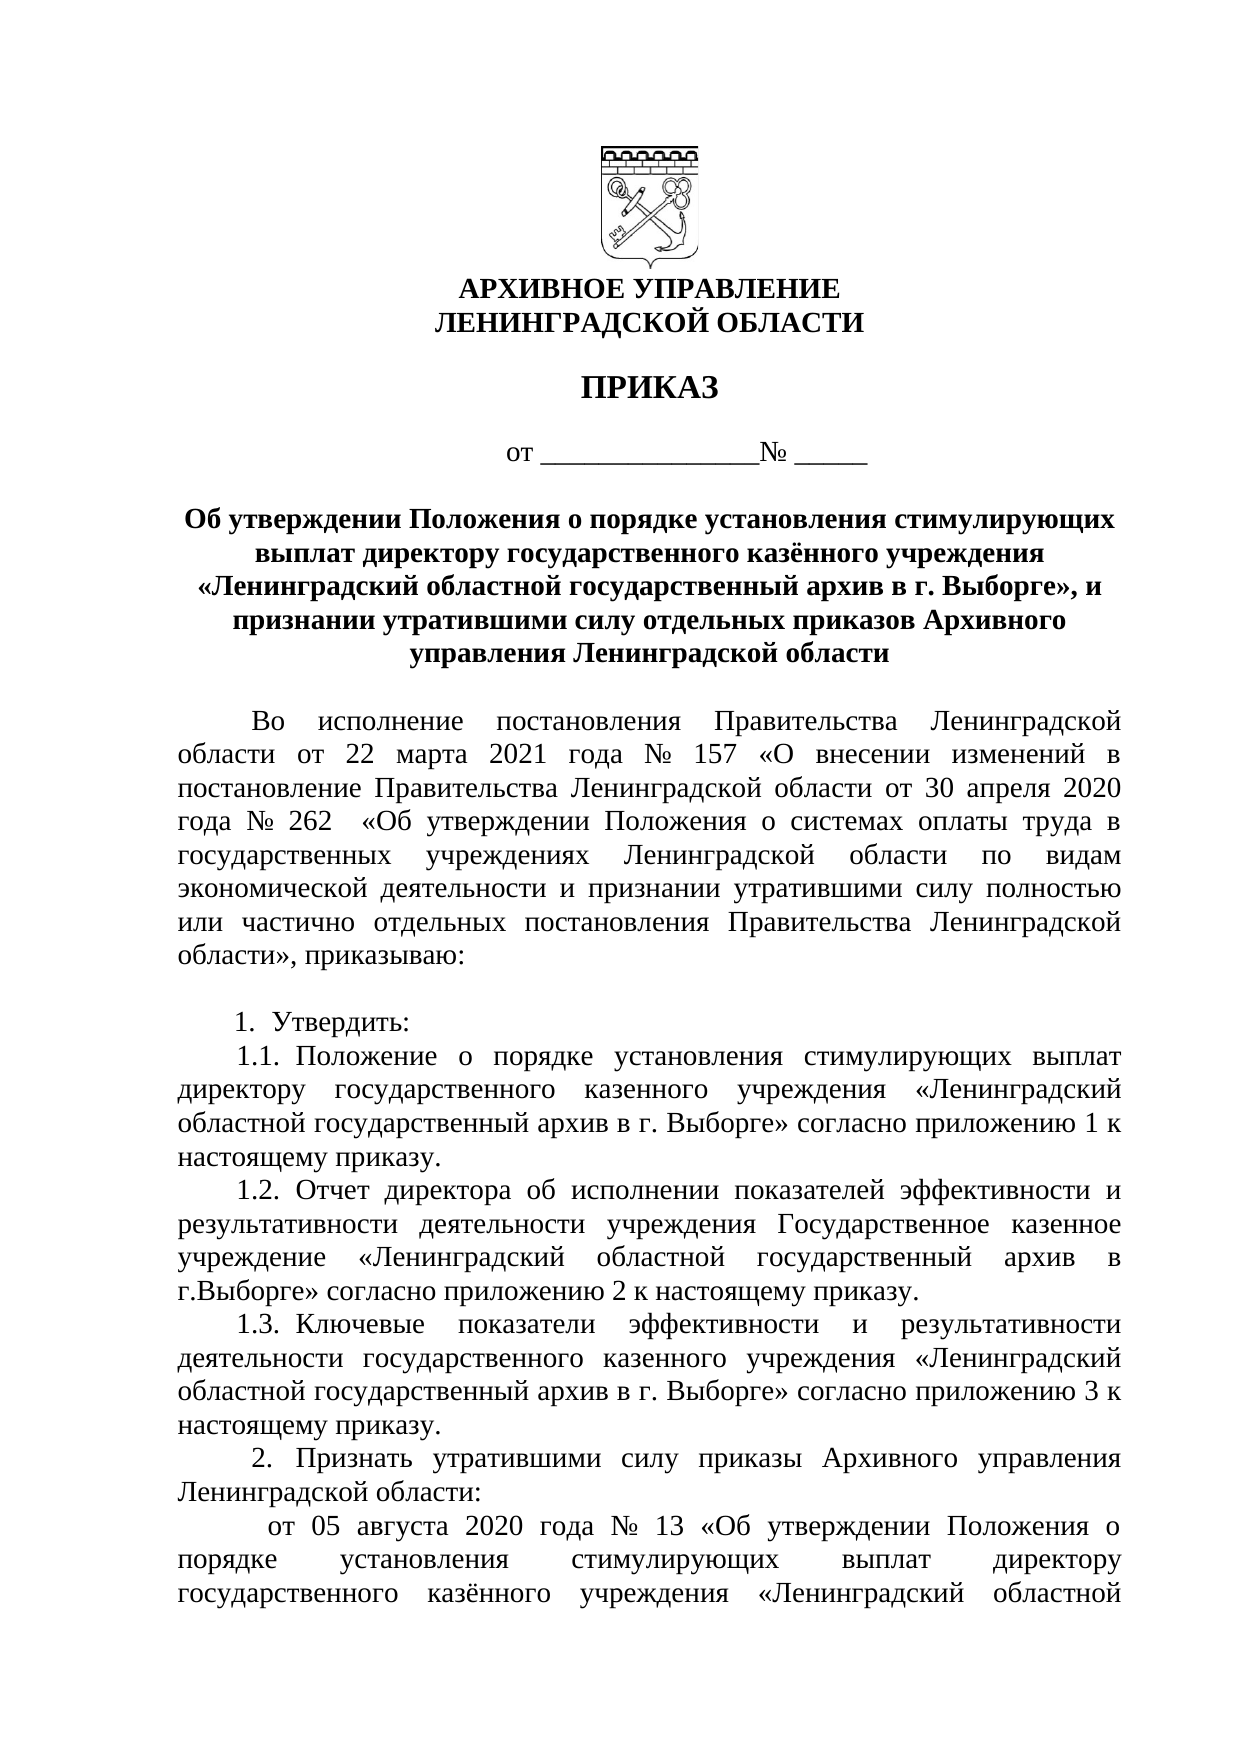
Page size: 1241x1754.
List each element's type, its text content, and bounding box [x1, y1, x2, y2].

list Утвердить: [233, 1004, 1122, 1038]
text ПРИКАЗ [177, 367, 1122, 406]
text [177, 1508, 1122, 1608]
text Во исполнение постановления Правительства Ленинградской области от 22 марта 2021 года № 157 «О внесении изменений в постановление Правительства Ленинградской области от 30 апреля 2020 года № 262 «Об утверждении Положения о системах оплаты труда в государственных учреждениях Ленинградской области по видам экономической деятельности и признании утратившими силу полностью или частично отдельных постановления Правительства Ленинградской области», приказываю: [177, 703, 1122, 971]
text ЛЕНИНГРАДСКОЙ ОБЛАСТИ [177, 305, 1122, 338]
text АРХИВНОЕ УПРАВЛЕНИЕ [177, 271, 1122, 305]
list Ключевые показатели эффективности и результативности деятельности государственного казенного учреждения «Ленинградский областной государственный архив в г. Выборге» согласно приложению 3 к настоящему приказу. [177, 1306, 1122, 1441]
text Об утверждении Положения о порядке установления стимулирующих выплат директору государственного казённого учреждения «Ленинградский областной государственный архив в г. Выборге», и признании утратившими силу отдельных приказов Архивного управления Ленинградской области [177, 501, 1122, 669]
list Признать утратившими силу приказы Архивного управления Ленинградской области: [177, 1441, 1122, 1508]
list Положение о порядке установления стимулирующих выплат директору государственного казенного учреждения «Ленинградский областной государственный архив в г. Выборге» согласно приложению 1 к настоящему приказу. [177, 1038, 1122, 1172]
list Отчет директора об исполнении показателей эффективности и результативности деятельности учреждения Государственное казенное учреждение «Ленинградский областной государственный архив в г.Выборге» согласно приложению 2 к настоящему приказу. [177, 1172, 1122, 1306]
text от _______________№ _____ [177, 434, 1122, 468]
picture [601, 146, 699, 269]
